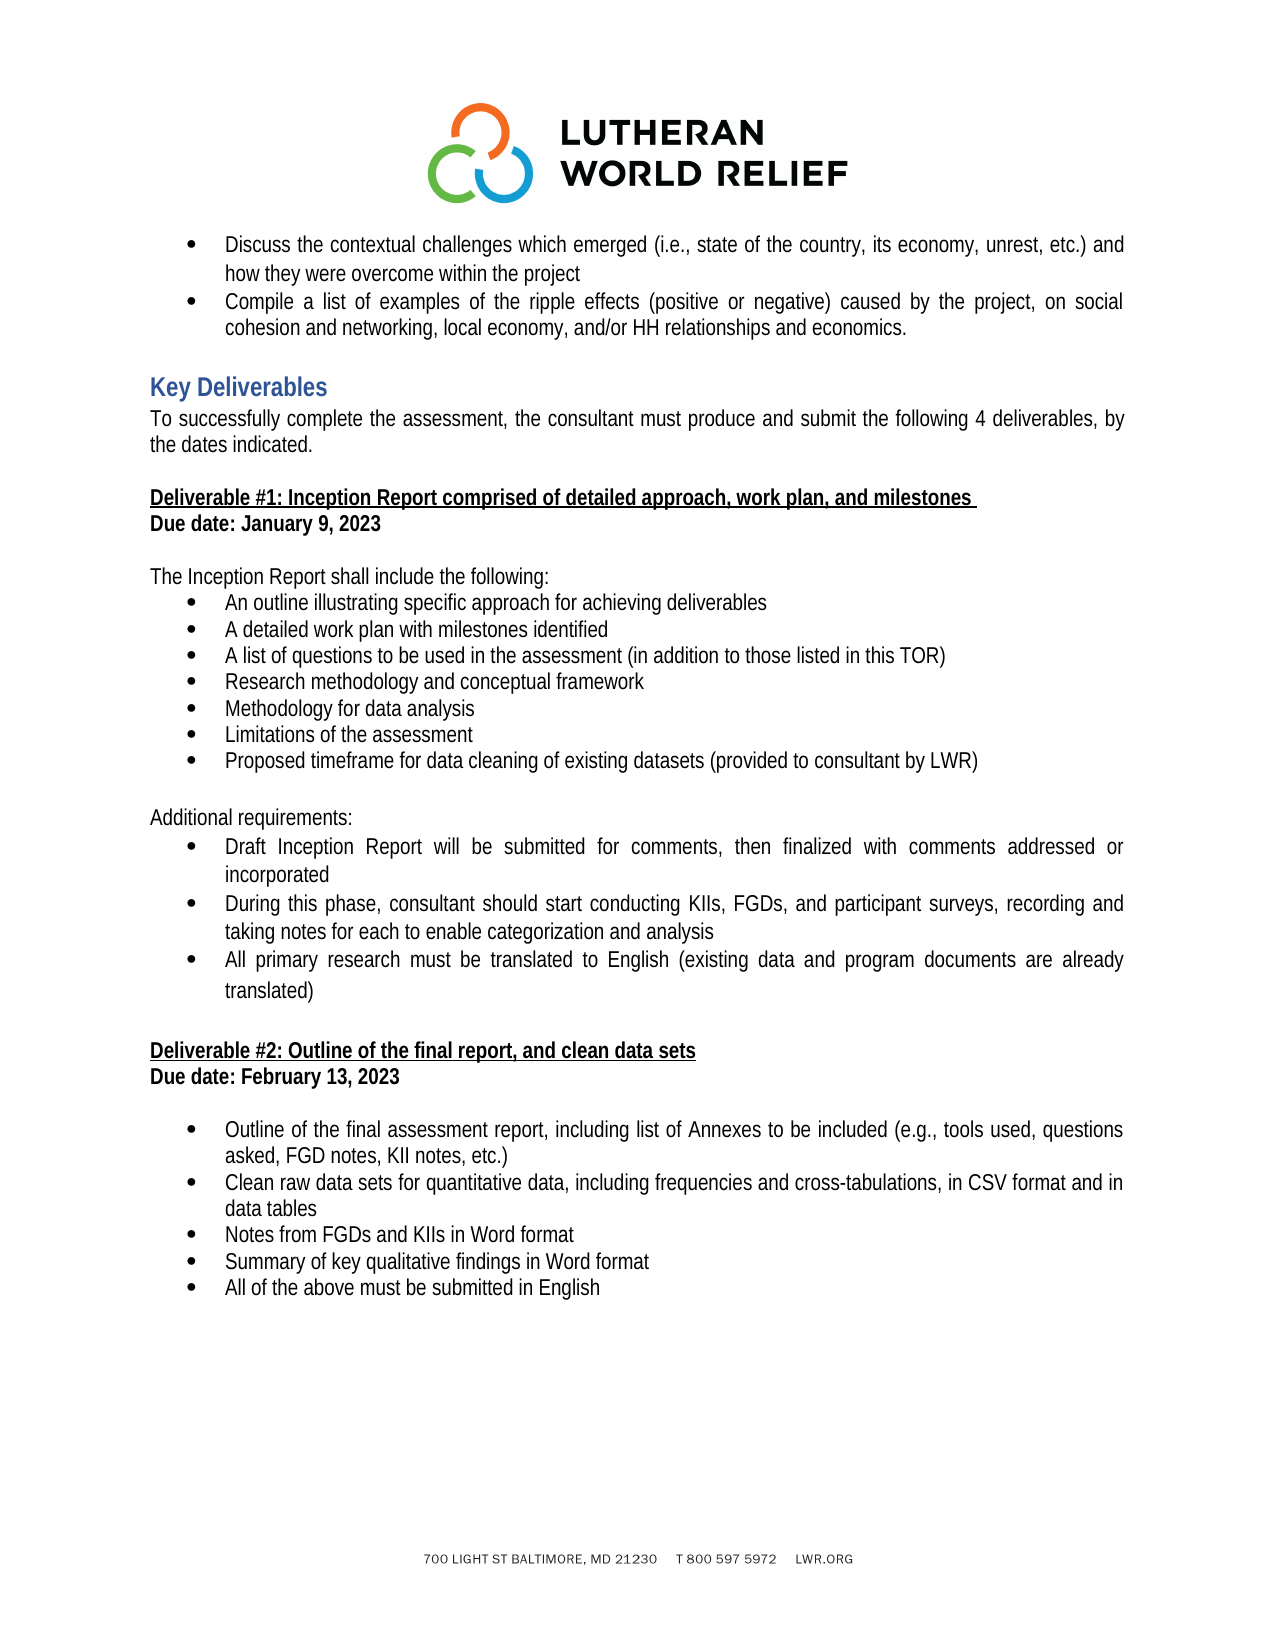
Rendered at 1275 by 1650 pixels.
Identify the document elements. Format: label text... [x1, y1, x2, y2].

picture [150, 1528, 1125, 1648]
list Discuss the contextual challenges which emerged (i.e., state of the country, its economy, unrest, etc.) and how they were overcome within the project [187, 231, 1125, 286]
list All of the above must be submitted in English [187, 1274, 1125, 1301]
list Research methodology and conceptual framework [187, 668, 1125, 694]
text Deliverable #2: Outline of the final report, and clean data sets [150, 1037, 1125, 1063]
list Proposed timeframe for data cleaning of existing datasets (provided to consultant by LWR) [187, 747, 1125, 774]
list All primary research must be translated to English (existing data and program documents are already translated) [187, 946, 1125, 1003]
list Clean raw data sets for quantitative data, including frequencies and cross-tabulations, in CSV format and in data tables [187, 1169, 1125, 1221]
text Additional requirements: [150, 804, 1125, 831]
text Deliverable #1: Inception Report comprised of detailed approach, work plan, and milestones [150, 484, 1125, 510]
text Due date: January 9, 2023 [150, 510, 1125, 536]
list Summary of key qualitative findings in Word format [187, 1248, 1125, 1274]
subtitle Key Deliverables [150, 371, 1125, 402]
text To successfully complete the assessment, the consultant must produce and submit the following 4 deliverables, by the dates indicated. [150, 405, 1125, 457]
list A detailed work plan with milestones identified [187, 616, 1125, 642]
list Outline of the final assessment report, including list of Annexes to be included (e.g., tools used, questions asked, FGD notes, KII notes, etc.) [187, 1116, 1125, 1169]
text The Inception Report shall include the following: [150, 563, 1125, 589]
list Draft Inception Report will be submitted for comments, then finalized with comments addressed or incorporated [187, 833, 1125, 887]
list Methodology for data analysis [187, 694, 1125, 721]
text Due date: February 13, 2023 [150, 1063, 1125, 1090]
list An outline illustrating specific approach for achieving deliverables [187, 589, 1125, 616]
list Compile a list of examples of the ripple effects (positive or negative) caused by the project, on social cohesion and networking, local economy, and/or HH relationships and economics. [187, 288, 1125, 341]
list Limitations of the assessment [187, 721, 1125, 747]
list During this phase, consultant should start conducting KIIs, FGDs, and participant surveys, recording and taking notes for each to enable categorization and analysis [187, 889, 1125, 944]
picture [399, 75, 876, 232]
list A list of questions to be used in the assessment (in addition to those listed in this TOR) [187, 642, 1125, 668]
list Notes from FGDs and KIIs in Word format [187, 1221, 1125, 1248]
